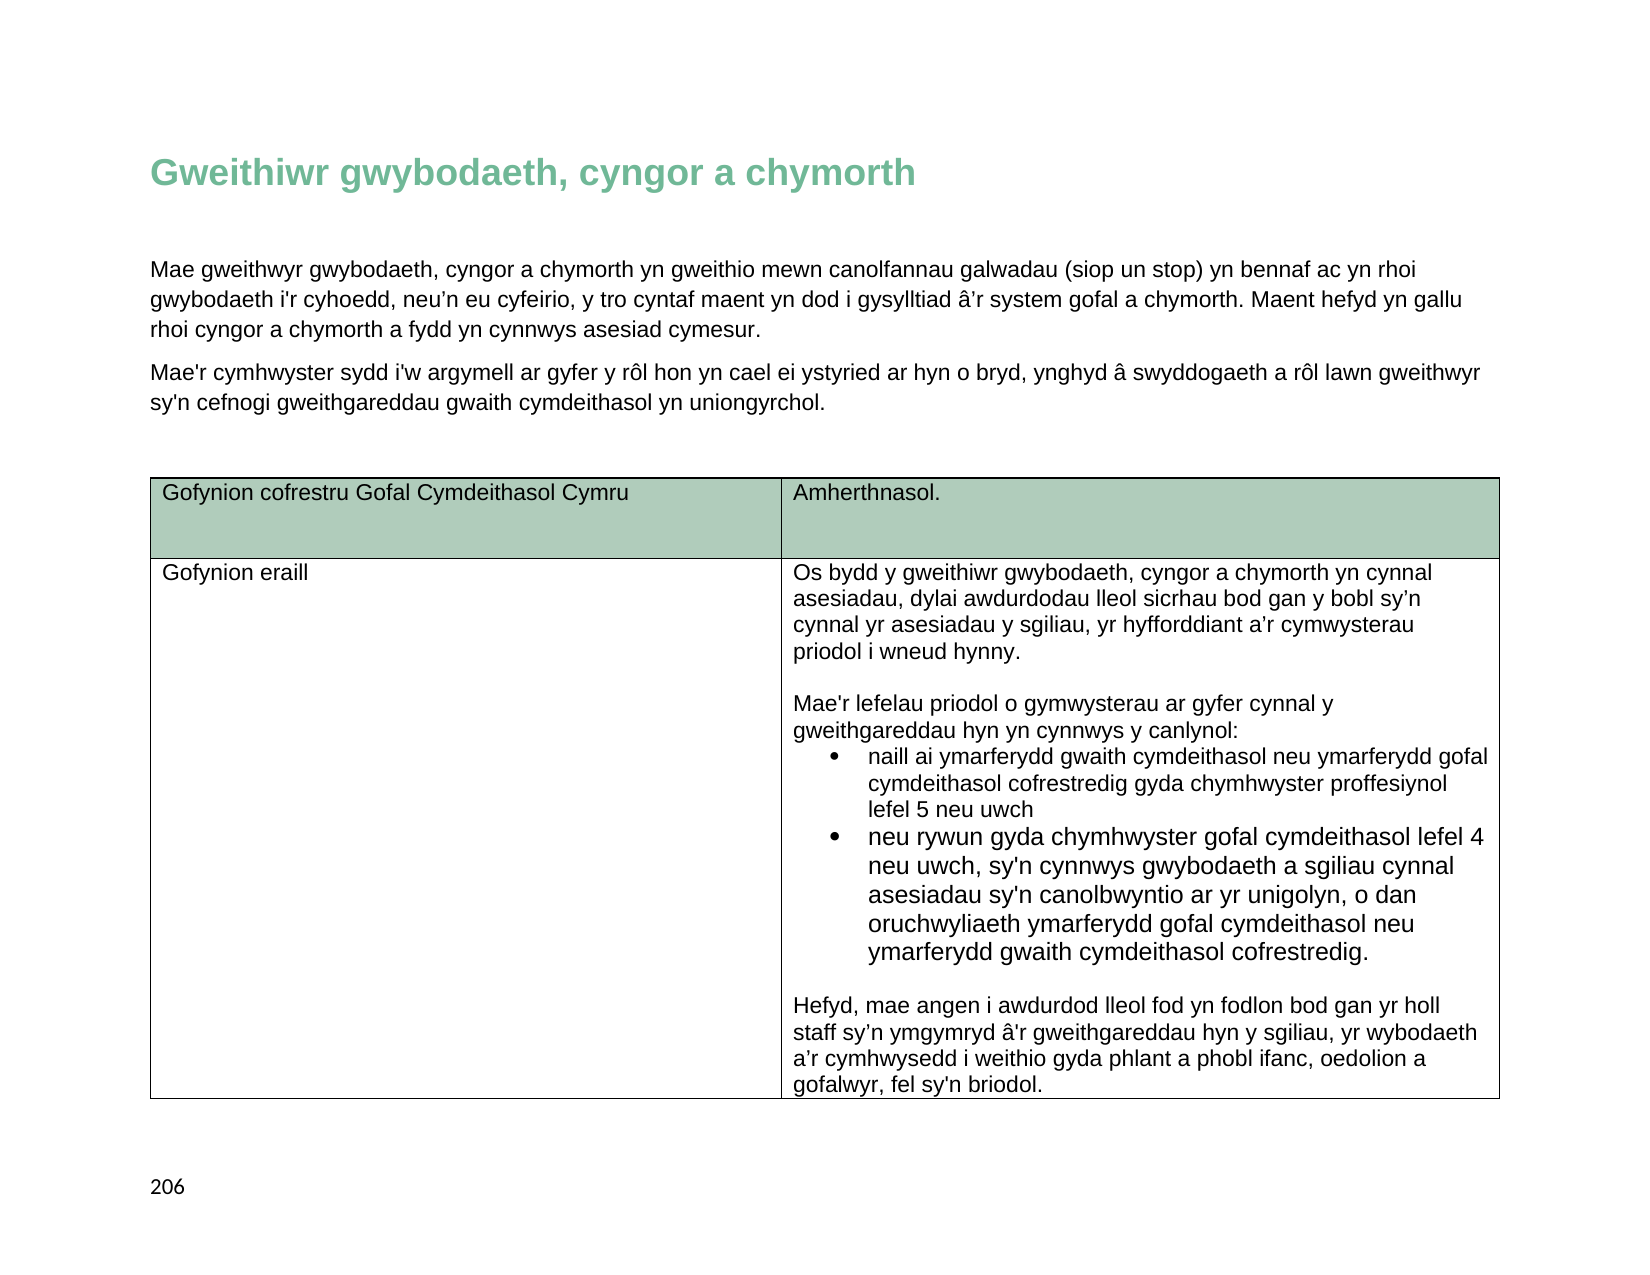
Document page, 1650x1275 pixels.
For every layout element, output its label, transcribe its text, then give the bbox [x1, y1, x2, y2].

text Mae gweithwyr gwybodaeth, cyngor a chymorth yn gweithio mewn canolfannau galwadau (siop un stop) yn bennaf ac yn rhoi gwybodaeth i'r cyhoedd, neu’n eu cyfeirio, y tro cyntaf maent yn dod i gysylltiad â’r system gofal a chymorth. Maent hefyd yn gallu rhoi cyngor a chymorth a fydd yn cynnwys asesiad cymesur. [150, 256, 1500, 343]
table_header Amherthnasol. [782, 479, 1499, 558]
table_header Gofynion cofrestru Gofal Cymdeithasol Cymru [151, 479, 781, 558]
text Gweithiwr gwybodaeth, cyngor a chymorth [150, 150, 1500, 193]
table_cell Gofynion eraill [151, 559, 781, 1098]
text Mae'r cymhwyster sydd i'w argymell ar gyfer y rôl hon yn cael ei ystyried ar hyn o bryd, ynghyd â swyddogaeth a rôl lawn gweithwyr sy'n cefnogi gweithgareddau gwaith cymdeithasol yn uniongyrchol. [150, 359, 1500, 416]
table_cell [782, 559, 1499, 1098]
